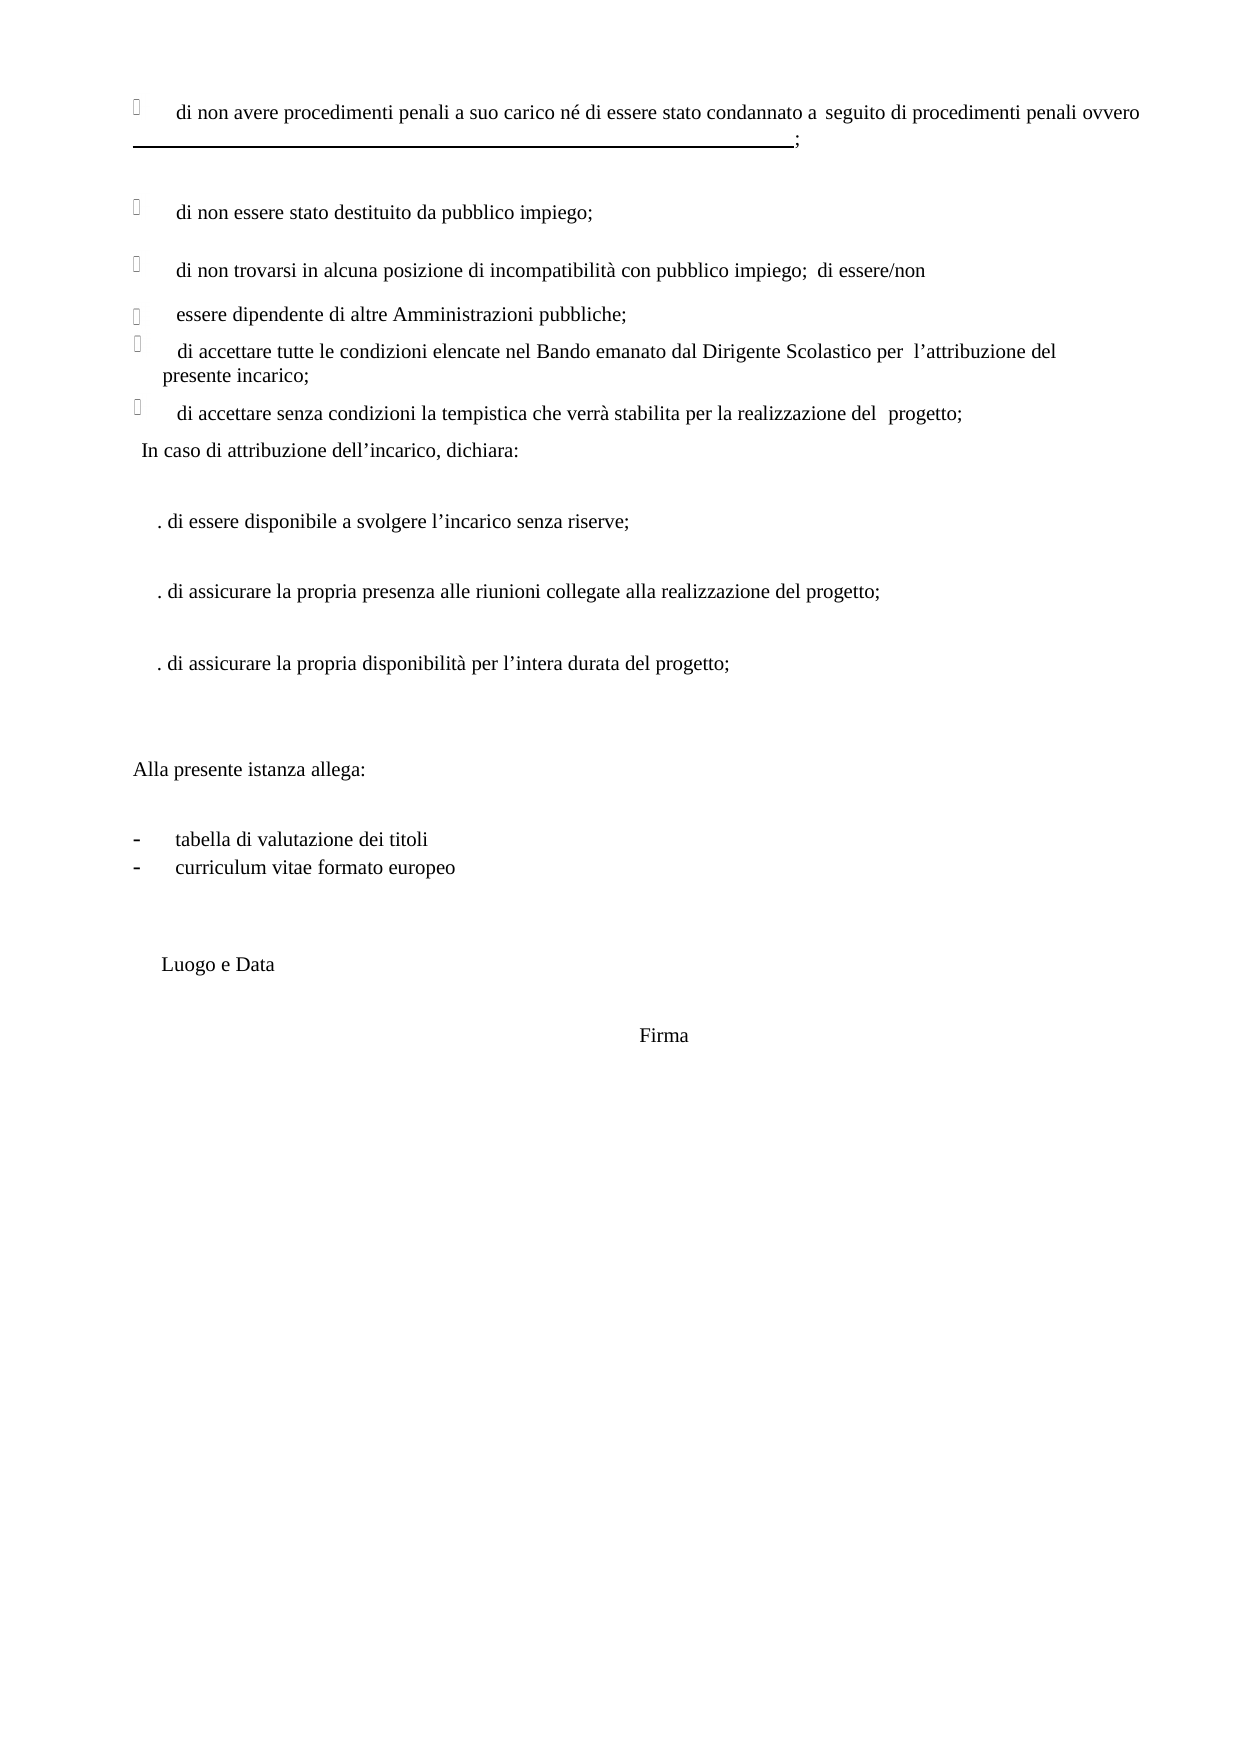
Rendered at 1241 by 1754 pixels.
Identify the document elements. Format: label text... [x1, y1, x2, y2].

text di accettare tutte le condizioni elencate nel Bando emanato dal Dirigente Scolastico per l’attribuzione del presente incarico; [162, 339, 1122, 387]
text Luogo e Data [161, 951, 1163, 976]
text In caso di attribuzione dell’incarico, dichiara: [141, 437, 1163, 462]
text . di assicurare la propria presenza alle riunioni collegate alla realizzazione del progetto; [157, 579, 1163, 603]
picture [132, 302, 150, 329]
text . di essere disponibile a svolgere l’incarico senza riserve; [157, 509, 1163, 533]
list curriculum vitae formato europeo [133, 852, 1163, 880]
text di accettare senza condizioni la tempistica che verrà stabilita per la realizzazione del progetto; [134, 399, 1122, 425]
picture [132, 250, 150, 277]
list tabella di valutazione dei titoli [133, 825, 1163, 852]
picture [133, 393, 151, 420]
picture [132, 193, 150, 220]
text . di assicurare la propria disponibilità per l’intera durata del progetto; [133, 651, 1163, 675]
text di non trovarsi in alcuna posizione di incompatibilità con pubblico impiego; di essere/non essere dipendente di altre Amministrazioni pubbliche; [133, 237, 964, 326]
text Alla presente istanza allega: [133, 757, 1163, 781]
picture [132, 93, 150, 120]
picture [133, 330, 151, 357]
text Firma [213, 1023, 1115, 1047]
text di non essere stato destituito da pubblico impiego; [133, 193, 1163, 224]
text di non avere procedimenti penali a suo carico né di essere stato condannato a seguito di procedimenti penali ovvero ; [133, 99, 1140, 150]
